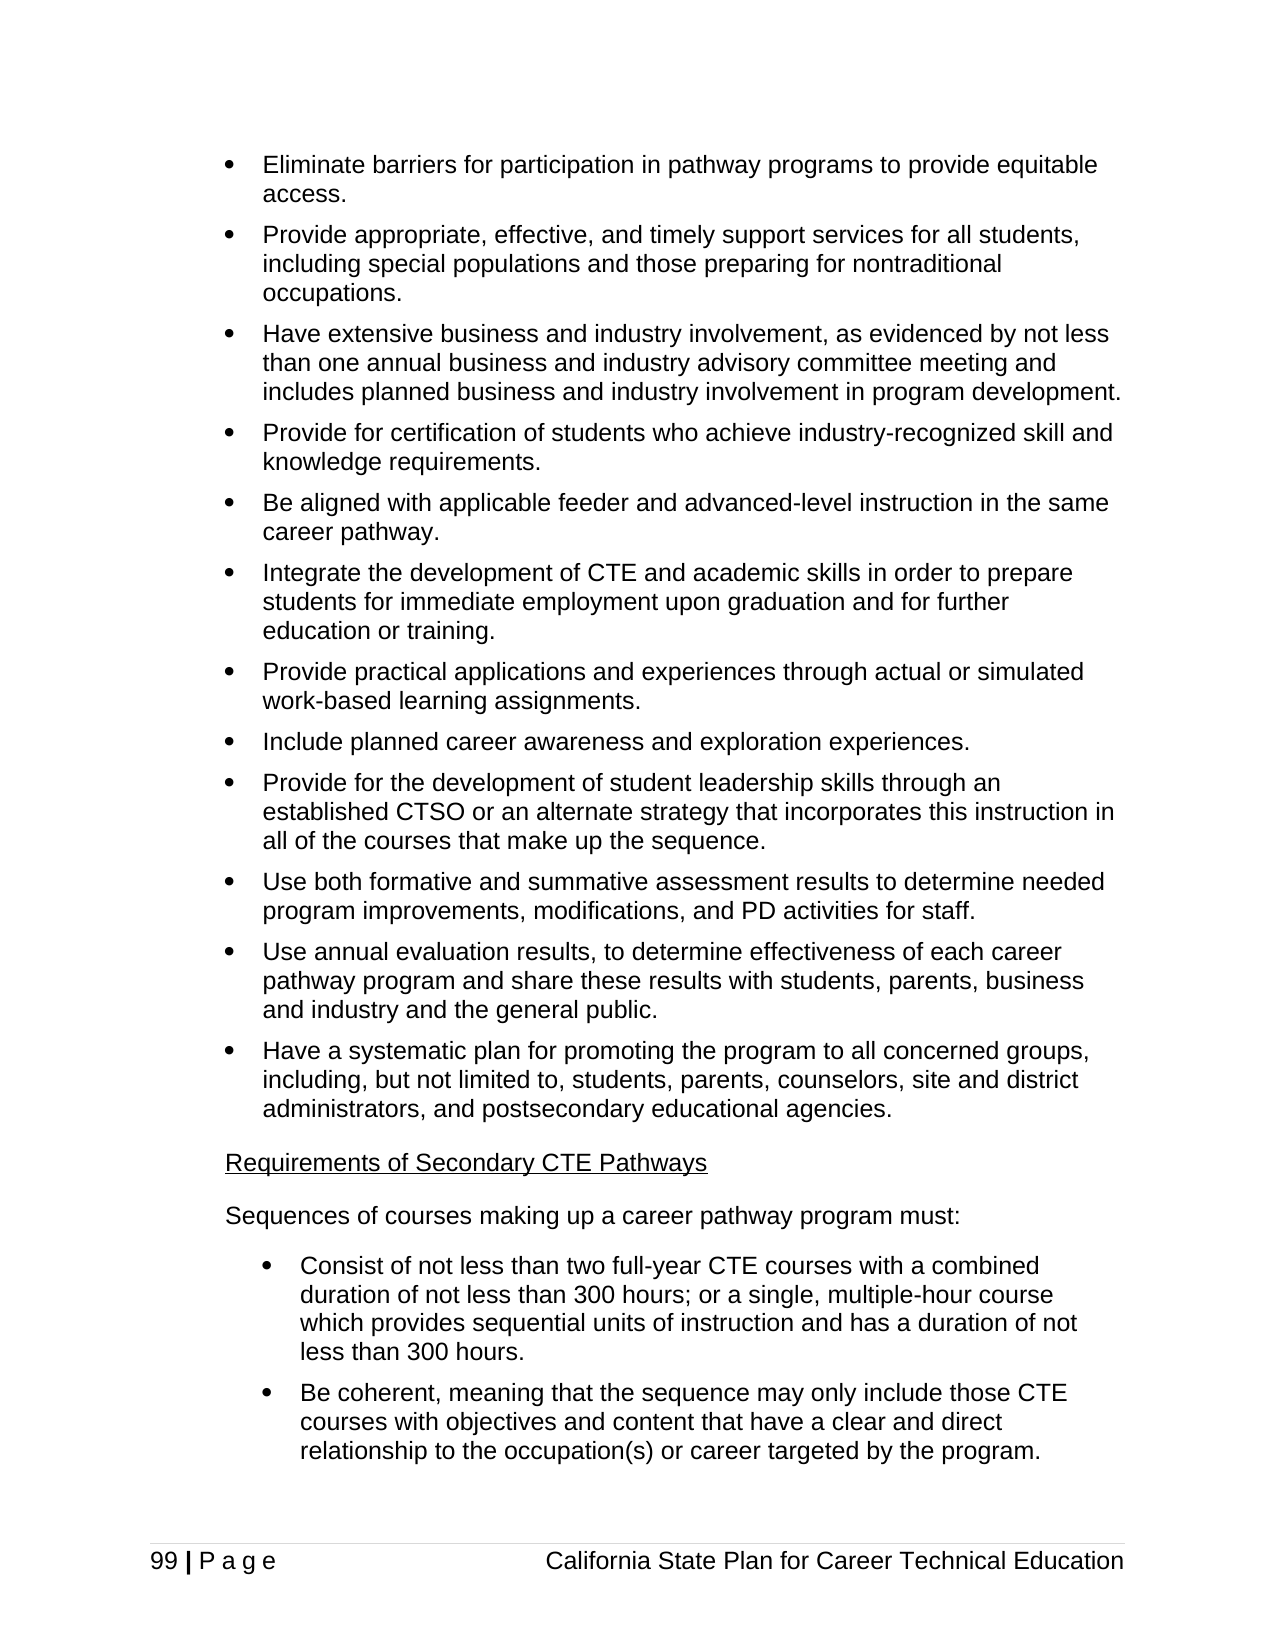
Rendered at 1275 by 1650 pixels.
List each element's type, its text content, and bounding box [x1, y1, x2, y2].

list Integrate the development of CTE and academic skills in order to prepare students for immediate employment upon graduation and for further education or training. [225, 558, 1125, 644]
list Provide practical applications and experiences through actual or simulated work-based learning assignments. [225, 657, 1125, 714]
list Use both formative and summative assessment results to determine needed program improvements, modifications, and PD activities for staff. [225, 867, 1125, 925]
list Include planned career awareness and exploration experiences. [225, 727, 1125, 756]
list Have extensive business and industry involvement, as evidenced by not less than one annual business and industry advisory committee meeting and includes planned business and industry involvement in program development. [225, 319, 1125, 405]
list Provide appropriate, effective, and timely support services for all students, including special populations and those preparing for nontraditional occupations. [225, 220, 1125, 306]
list Provide for certification of students who achieve industry-recognized skill and knowledge requirements. [225, 418, 1125, 475]
text Requirements of Secondary CTE Pathways [225, 1147, 1125, 1176]
list Provide for the development of student leadership skills through an established CTSO or an alternate strategy that incorporates this instruction in all of the courses that make up the sequence. [225, 768, 1125, 855]
list Use annual evaluation results, to determine effectiveness of each career pathway program and share these results with students, parents, business and industry and the general public. [225, 937, 1125, 1024]
list Be coherent, meaning that the sequence may only include those CTE courses with objectives and content that have a clear and direct relationship to the occupation(s) or career targeted by the program. [262, 1378, 1125, 1465]
list Have a systematic plan for promoting the program to all concerned groups, including, but not limited to, students, parents, counselors, site and district administrators, and postsecondary educational agencies. [225, 1036, 1125, 1122]
list Consist of not less than two full-year CTE courses with a combined duration of not less than 300 hours; or a single, multiple-hour course which provides sequential units of instruction and has a duration of not less than 300 hours. [262, 1251, 1125, 1366]
list Be aligned with applicable feeder and advanced-level instruction in the same career pathway. [225, 488, 1125, 546]
list Eliminate barriers for participation in pathway programs to provide equitable access. [225, 150, 1125, 208]
text Sequences of courses making up a career pathway program must: [225, 1201, 1125, 1230]
